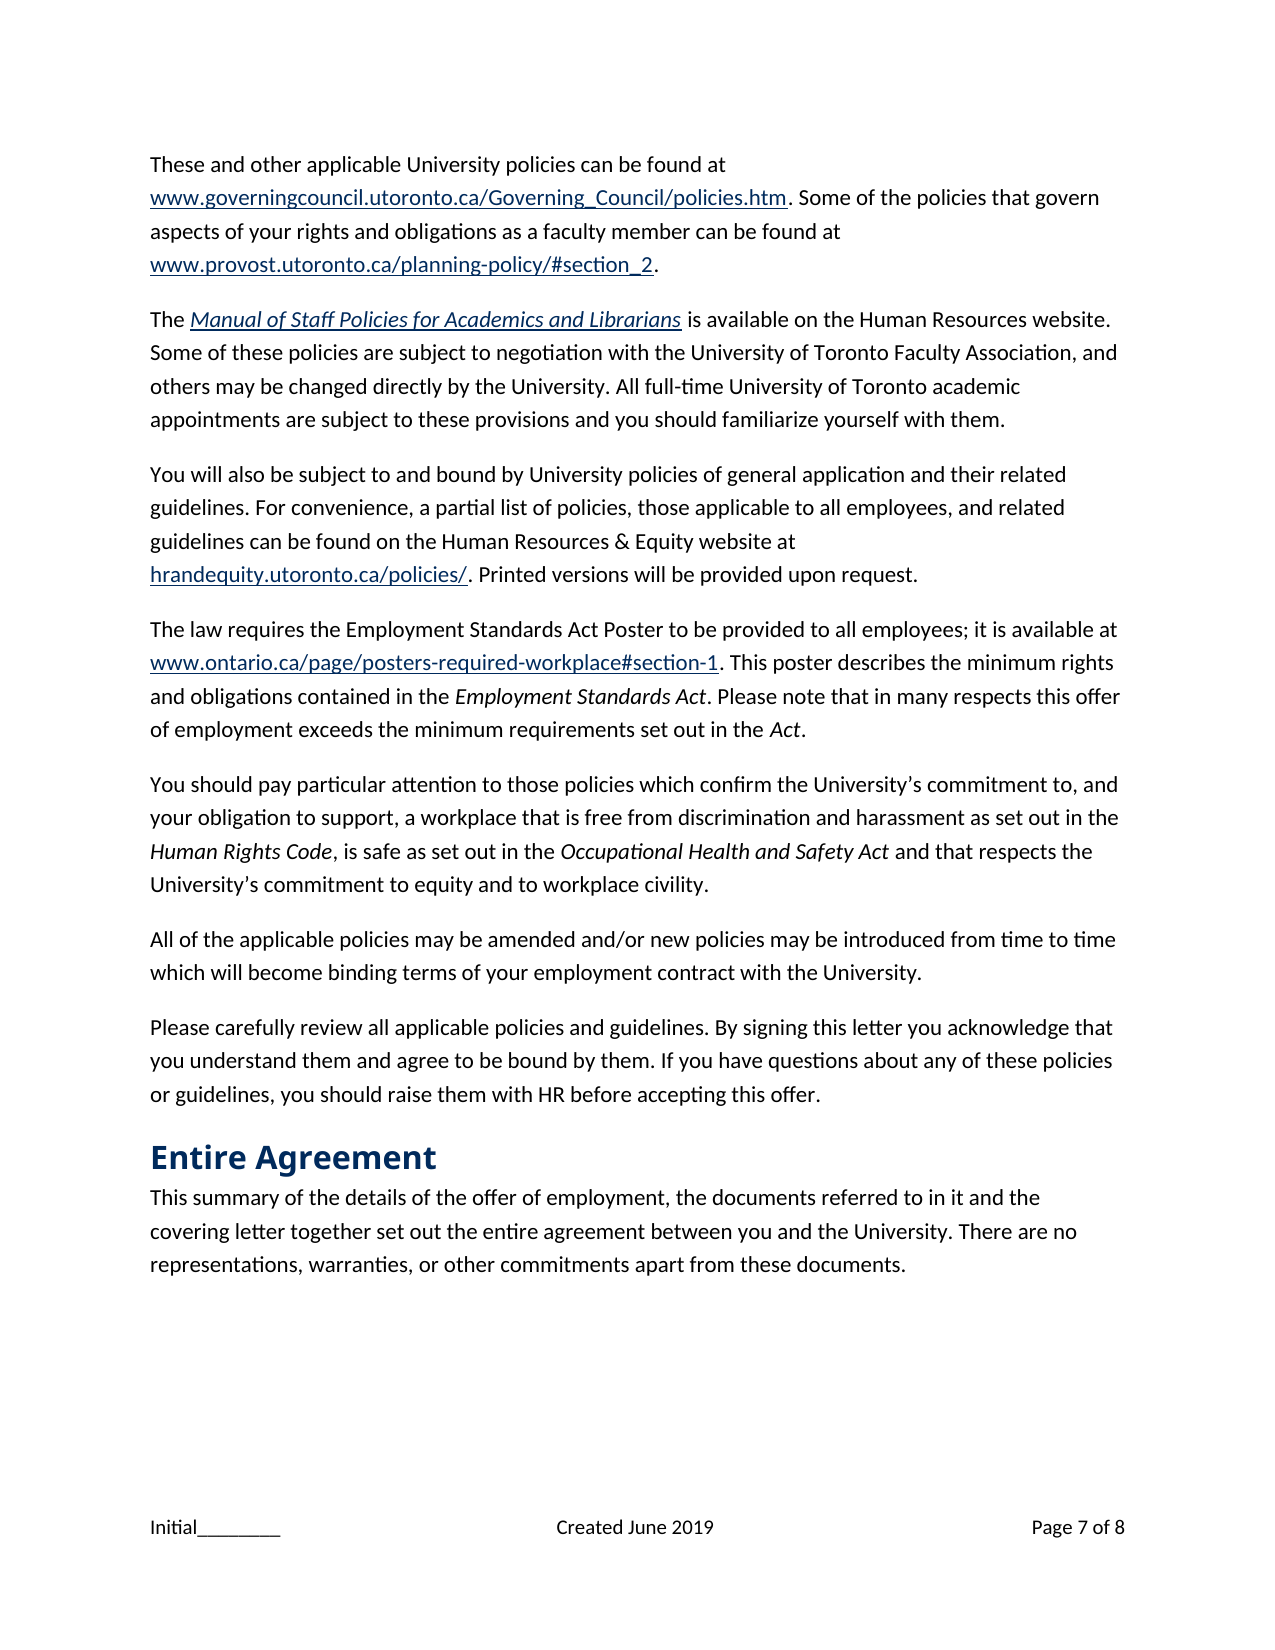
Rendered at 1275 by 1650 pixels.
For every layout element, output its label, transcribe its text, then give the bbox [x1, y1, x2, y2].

text The law requires the Employment Standards Act Poster to be provided to all employees; it is available at www.ontario.ca/page/posters-required-workplace#section-1. This poster describes the minimum rights and obligations contained in the Employment Standards Act. Please note that in many respects this offer of employment exceeds the minimum requirements set out in the Act. [150, 615, 1125, 744]
text This summary of the details of the offer of employment, the documents referred to in it and the covering letter together set out the entire agreement between you and the University. There are no representations, warranties, or other commitments apart from these documents. [150, 1183, 1125, 1279]
text The Manual of Staff Policies for Academics and Librarians is available on the Human Resources website. Some of these policies are subject to negotiation with the University of Toronto Faculty Association, and others may be changed directly by the University. All full-time University of Toronto academic appointments are subject to these provisions and you should familiarize yourself with them. [150, 305, 1125, 434]
subtitle Entire Agreement [150, 1138, 1125, 1177]
text All of the applicable policies may be amended and/or new policies may be introduced from time to time which will become binding terms of your employment contract with the University. [150, 925, 1125, 987]
text These and other applicable University policies can be found at www.governingcouncil.utoronto.ca/Governing_Council/policies.htm. Some of the policies that govern aspects of your rights and obligations as a faculty member can be found at www.provost.utoronto.ca/planning-policy/#section_2. [150, 150, 1125, 279]
text Please carefully review all applicable policies and guidelines. By signing this letter you acknowledge that you understand them and agree to be bound by them. If you have questions about any of these policies or guidelines, you should raise them with HR before accepting this offer. [150, 1013, 1125, 1108]
text You will also be subject to and bound by University policies of general application and their related guidelines. For convenience, a partial list of policies, those applicable to all employees, and related guidelines can be found on the Human Resources & Equity website at hrandequity.utoronto.ca/policies/. Printed versions will be provided upon request. [150, 460, 1125, 589]
text You should pay particular attention to those policies which confirm the University’s commitment to, and your obligation to support, a workplace that is free from discrimination and harassment as set out in the Human Rights Code, is safe as set out in the Occupational Health and Safety Act and that respects the University’s commitment to equity and to workplace civility. [150, 770, 1125, 899]
